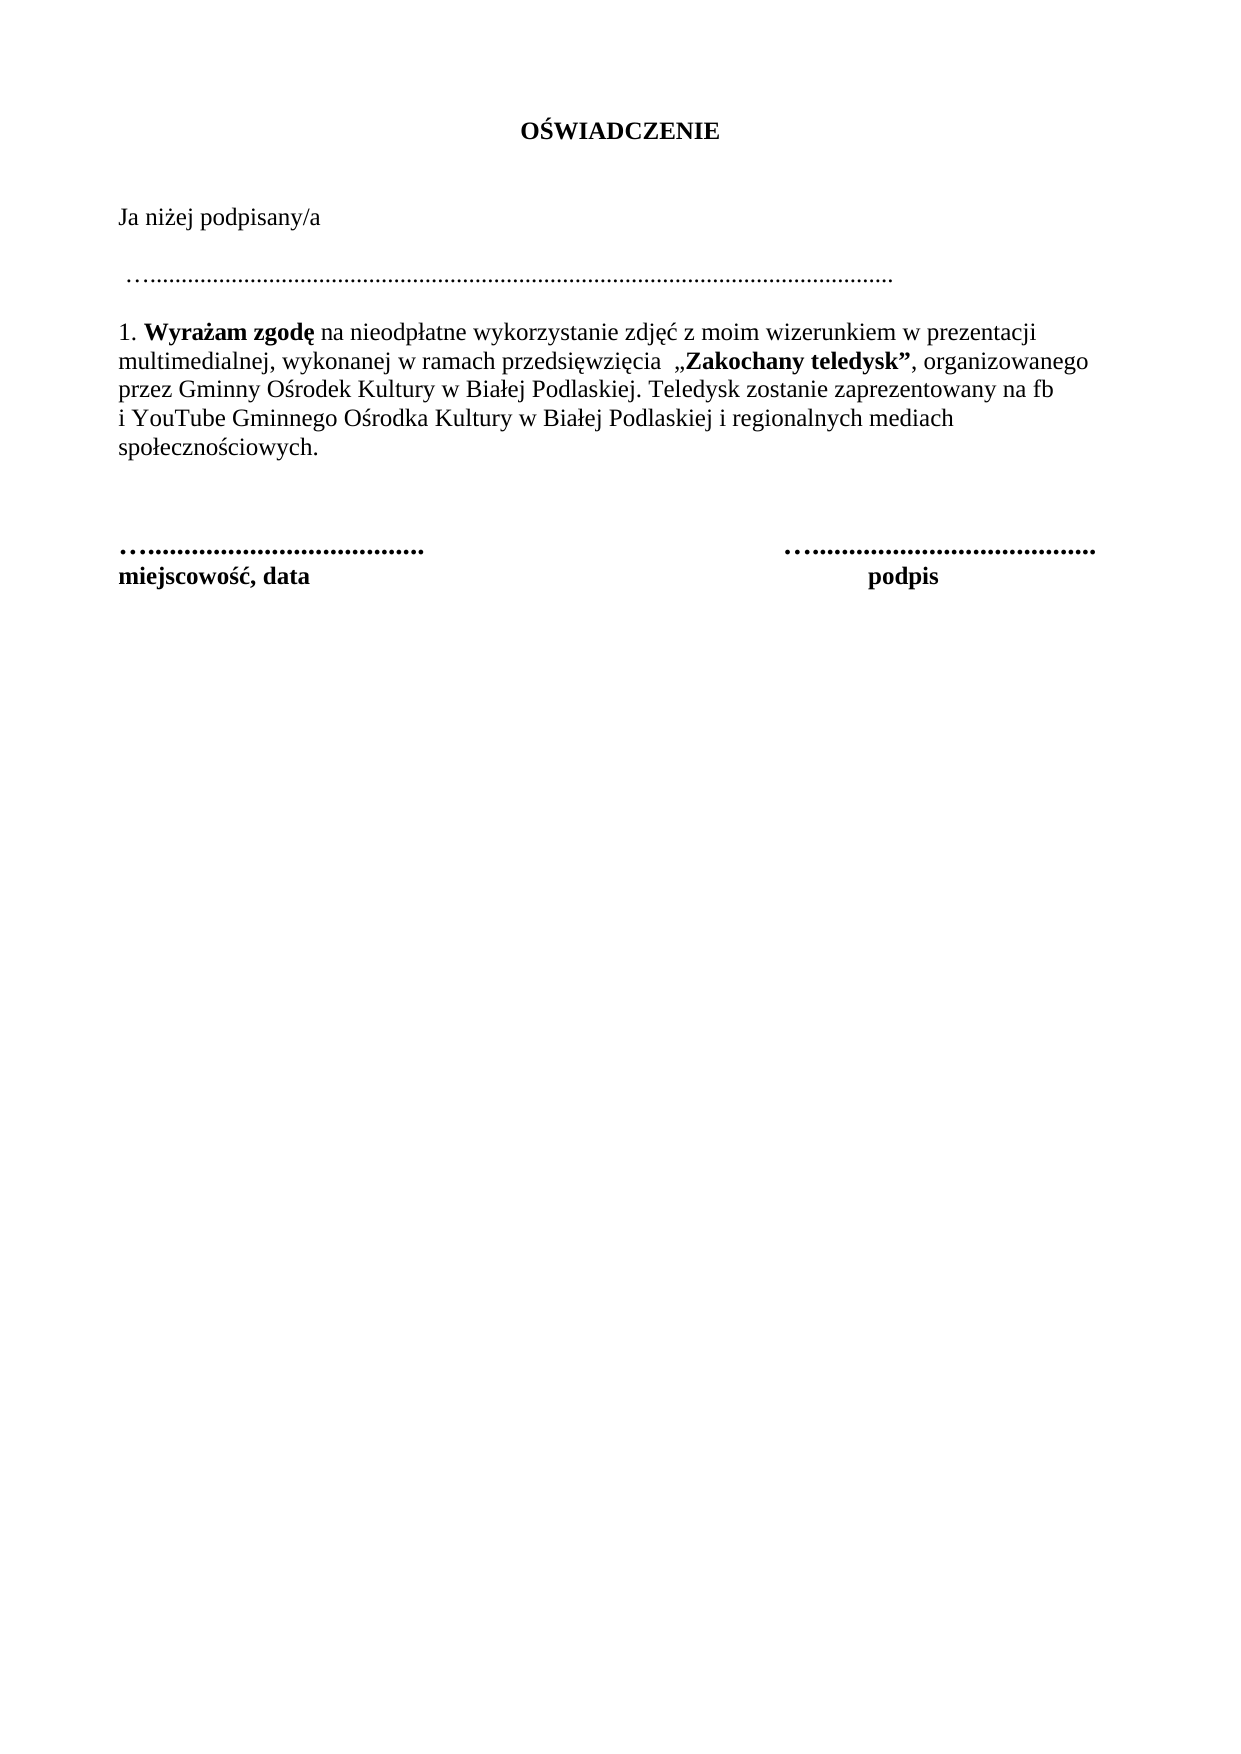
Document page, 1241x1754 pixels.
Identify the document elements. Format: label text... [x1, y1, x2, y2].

subtitle miejscowość, data podpis [118, 561, 1130, 590]
list Wyrażam zgodę na nieodpłatne wykorzystanie zdjęć z moim wizerunkiem w prezentacji multimedialnej, wykonanej w ramach przedsięwzięcia „Zakochany teledysk”, organizowanego przez Gminny Ośrodek Kultury w Białej Podlaskiej. Teledysk zostanie zaprezentowany na fb i YouTube Gminnego Ośrodka Kultury w Białej Podlaskiej i regionalnych mediach społecznościowych. [118, 317, 1104, 461]
text Ja niżej podpisany/a [118, 202, 1130, 231]
title …...................................... …....................................... [118, 528, 1130, 561]
text …....................................................................................................................... [124, 259, 1130, 288]
subtitle OŚWIADCZENIE [441, 116, 799, 144]
